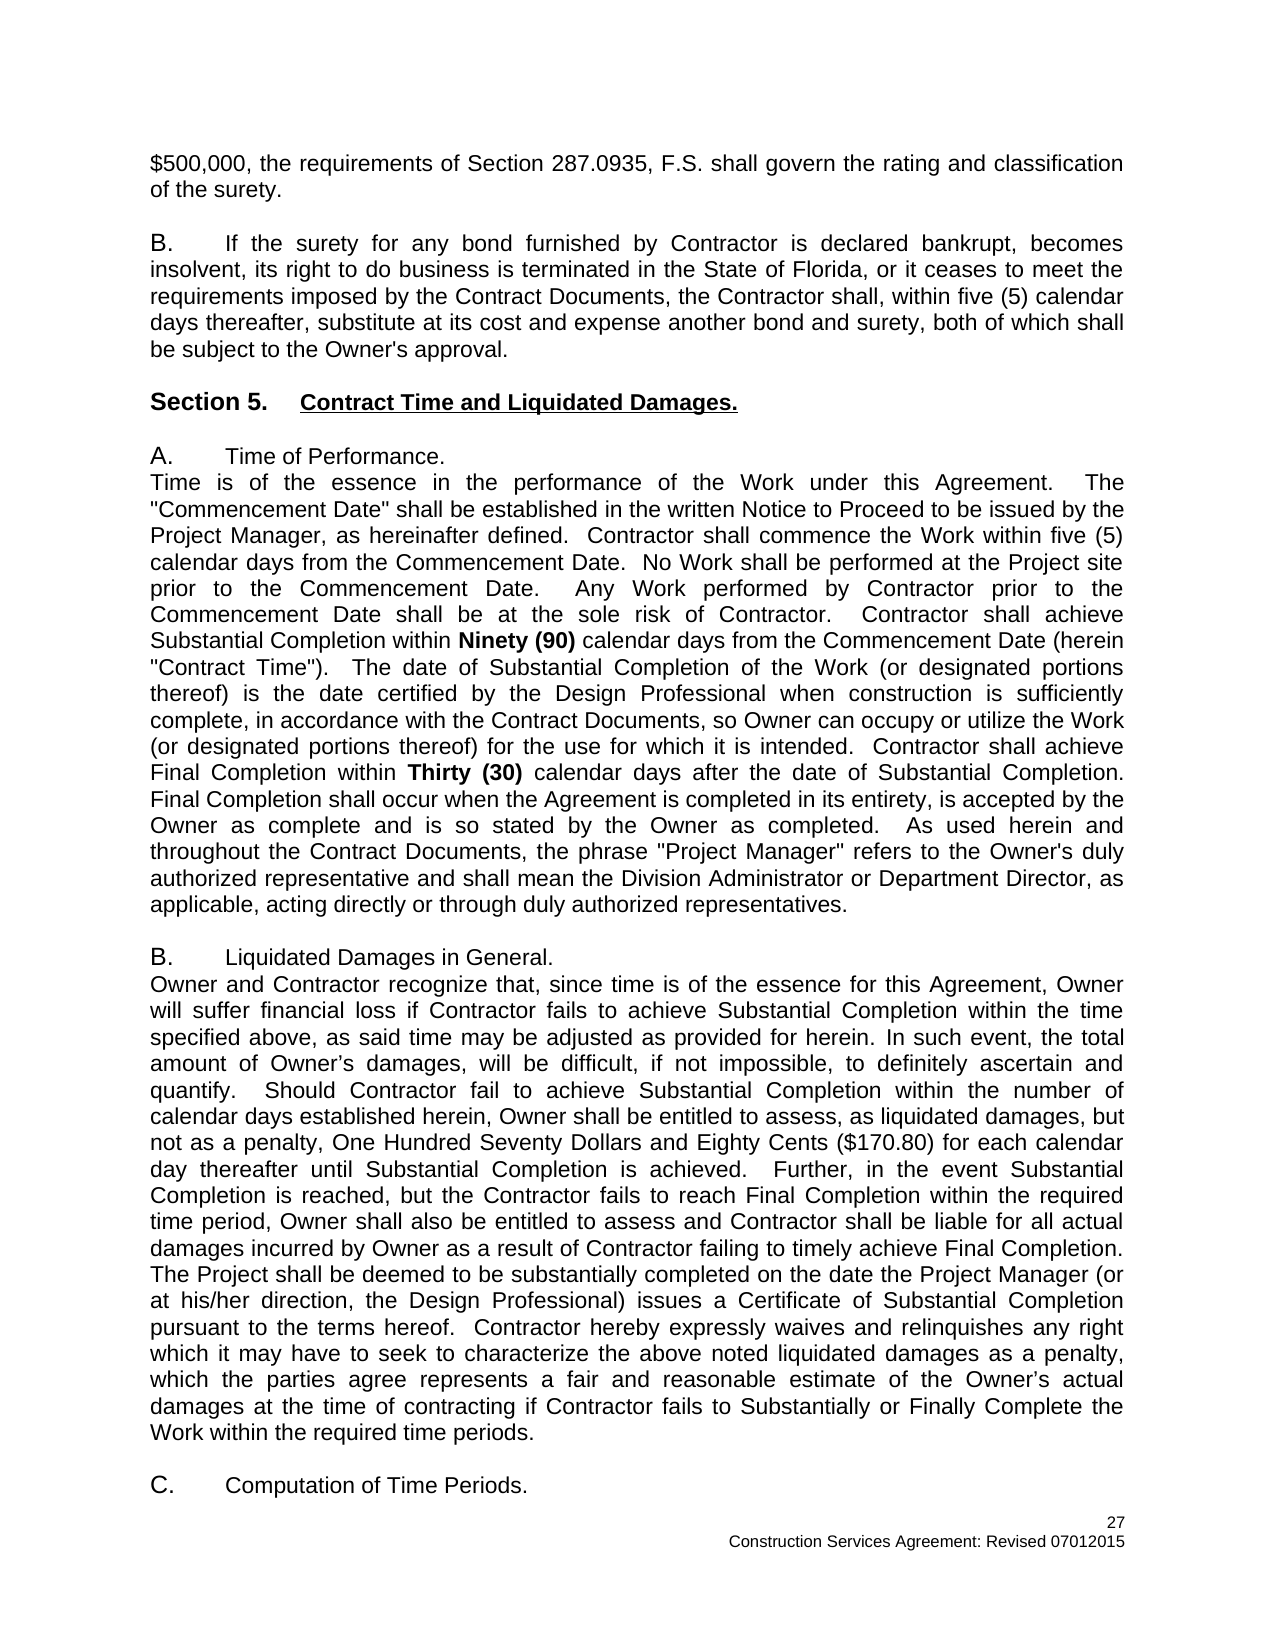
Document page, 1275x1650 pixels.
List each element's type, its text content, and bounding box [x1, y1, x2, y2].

text Contract Time and Liquidated Damages. [150, 387, 1125, 416]
text Time of Performance. [150, 441, 1125, 469]
text Liquidated Damages in General. [150, 942, 1125, 971]
text Time is of the essence in the performance of the Work under this Agreement. The "Commencement Date" shall be established in the written Notice to Proceed to be issued by the Project Manager, as hereinafter defined. Contractor shall commence the Work within five (5) calendar days from the Commencement Date. No Work shall be performed at the Project site prior to the Commencement Date. Any Work performed by Contractor prior to the Commencement Date shall be at the sole risk of Contractor. Contractor shall achieve Substantial Completion within Ninety (90) calendar days from the Commencement Date (herein "Contract Time"). The date of Substantial Completion of the Work (or designated portions thereof) is the date certified by the Design Professional when construction is sufficiently complete, in accordance with the Contract Documents, so Owner can occupy or utilize the Work (or designated portions thereof) for the use for which it is intended. Contractor shall achieve Final Completion within Thirty (30) calendar days after the date of Substantial Completion. Final Completion shall occur when the Agreement is completed in its entirety, is accepted by the Owner as complete and is so stated by the Owner as completed. As used herein and throughout the Contract Documents, the phrase "Project Manager" refers to the Owner's duly authorized representative and shall mean the Division Administrator or Department Director, as applicable, acting directly or through duly authorized representatives. [150, 469, 1125, 917]
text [150, 150, 1125, 203]
text If the surety for any bond furnished by Contractor is declared bankrupt, becomes insolvent, its right to do business is terminated in the State of Florida, or it ceases to meet the requirements imposed by the Contract Documents, the Contractor shall, within five (5) calendar days thereafter, substitute at its cost and expense another bond and surety, both of which shall be subject to the Owner's approval. [150, 228, 1125, 362]
text Computation of Time Periods. [150, 1471, 1125, 1499]
text Owner and Contractor recognize that, since time is of the essence for this Agreement, Owner will suffer financial loss if Contractor fails to achieve Substantial Completion within the time specified above, as said time may be adjusted as provided for herein. In such event, the total amount of Owner’s damages, will be difficult, if not impossible, to definitely ascertain and quantify. Should Contractor fail to achieve Substantial Completion within the number of calendar days established herein, Owner shall be entitled to assess, as liquidated damages, but not as a penalty, One Hundred Seventy Dollars and Eighty Cents ($170.80) for each calendar day thereafter until Substantial Completion is achieved. Further, in the event Substantial Completion is reached, but the Contractor fails to reach Final Completion within the required time period, Owner shall also be entitled to assess and Contractor shall be liable for all actual damages incurred by Owner as a result of Contractor failing to timely achieve Final Completion. The Project shall be deemed to be substantially completed on the date the Project Manager (or at his/her direction, the Design Professional) issues a Certificate of Substantial Completion pursuant to the terms hereof. Contractor hereby expressly waives and relinquishes any right which it may have to seek to characterize the above noted liquidated damages as a penalty, which the parties agree represents a fair and reasonable estimate of the Owner’s actual damages at the time of contracting if Contractor fails to Substantially or Finally Complete the Work within the required time periods. [150, 971, 1125, 1446]
